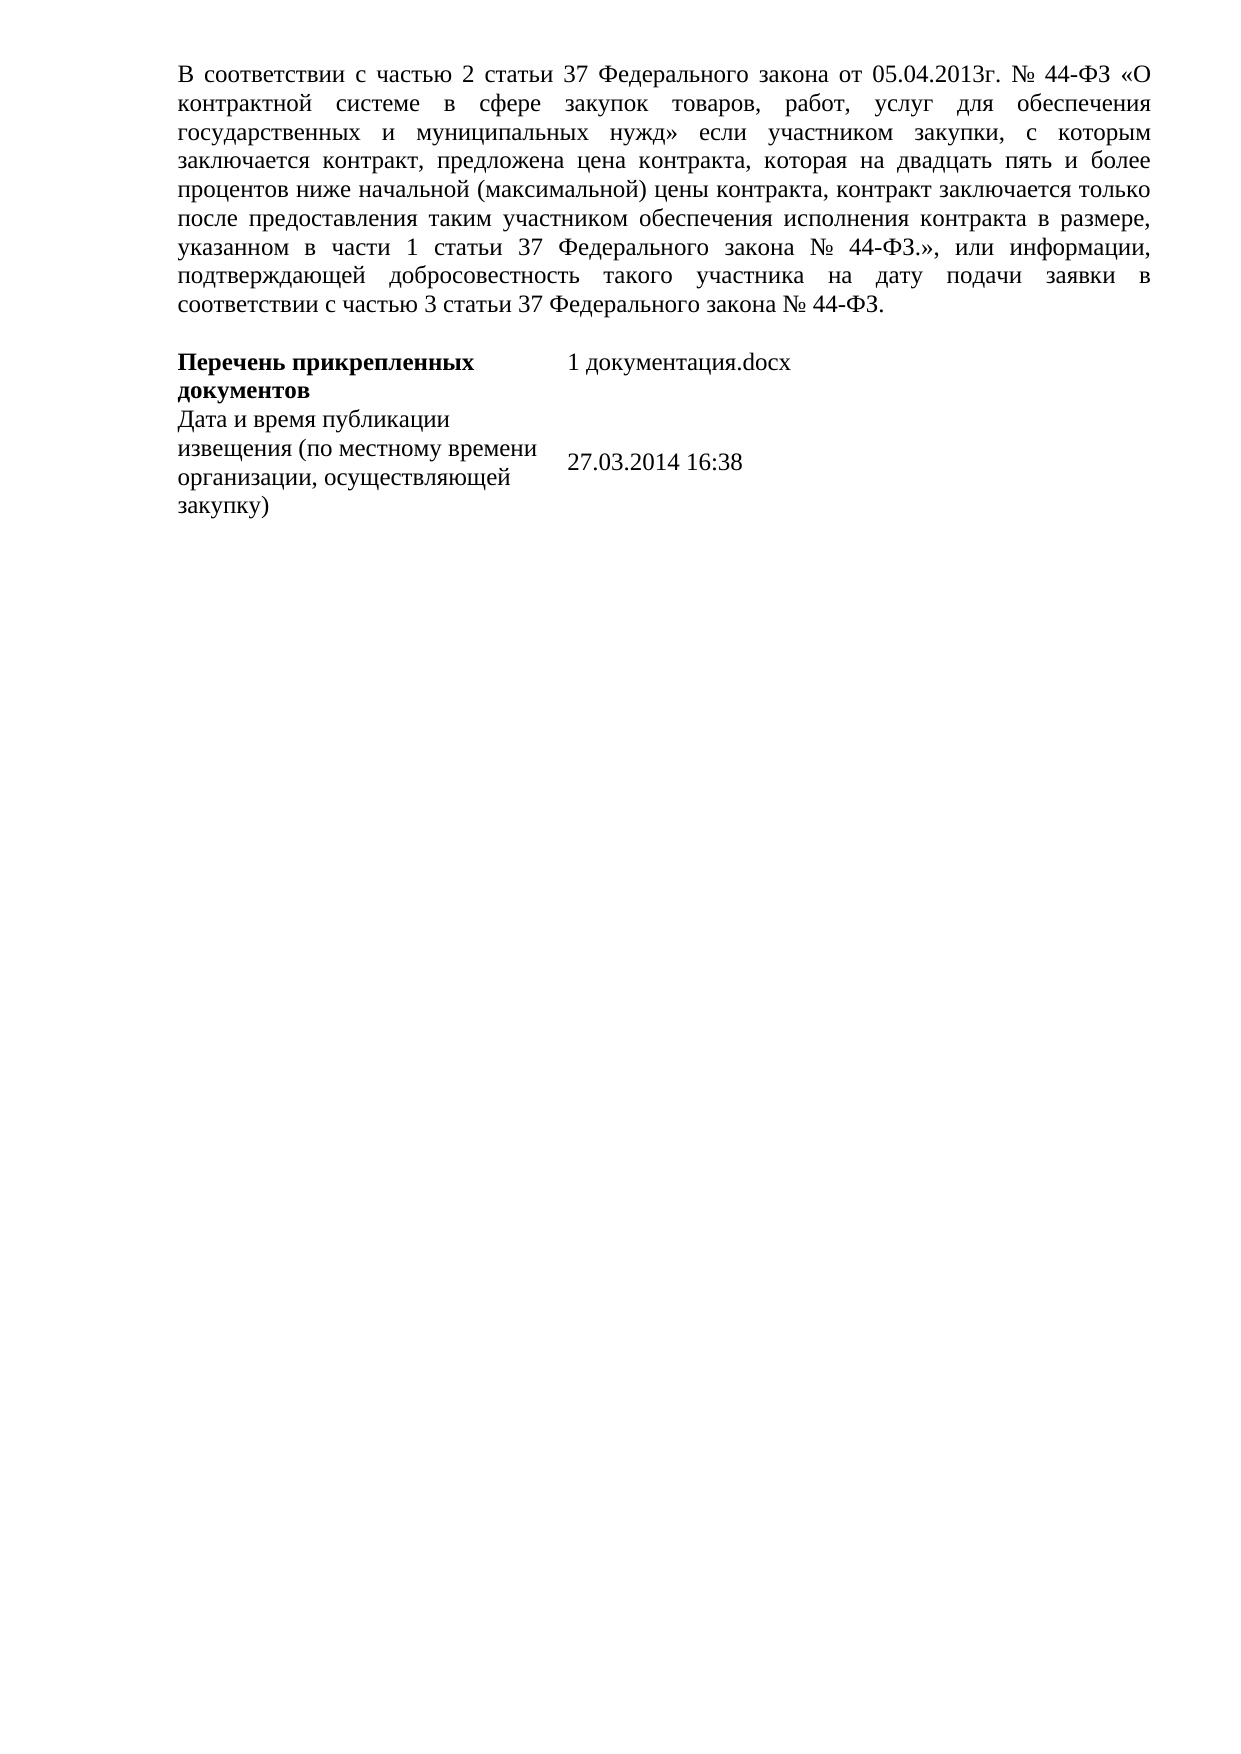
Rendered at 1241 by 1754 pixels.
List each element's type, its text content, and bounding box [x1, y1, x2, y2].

table_cell 27.03.2014 16:38 [567, 404, 1152, 519]
table_cell Перечень прикрепленных документов [177, 318, 567, 404]
table_cell 1 документация.docx [567, 318, 1152, 404]
table_cell Дата и время публикации извещения (по местному времени организации, осуществляющей закупку) [177, 404, 567, 519]
table_cell В соответствии с частью 2 статьи 37 Федерального закона от 05.04.2013г. № 44-ФЗ «О контрактной системе в сфере закупок товаров, работ, услуг для обеспечения государственных и муниципальных нужд» если участником закупки, с которым заключается контракт, предложена цена контракта, которая на двадцать пять и более процентов ниже начальной (максимальной) цены контракта, контракт заключается только после предоставления таким участником обеспечения исполнения контракта в размере, указанном в части 1 статьи 37 Федерального закона № 44-ФЗ.», или информации, подтверждающей добросовестность такого участника на дату подачи заявки в соответствии с частью 3 статьи 37 Федерального закона № 44-ФЗ. [177, 59, 1152, 318]
